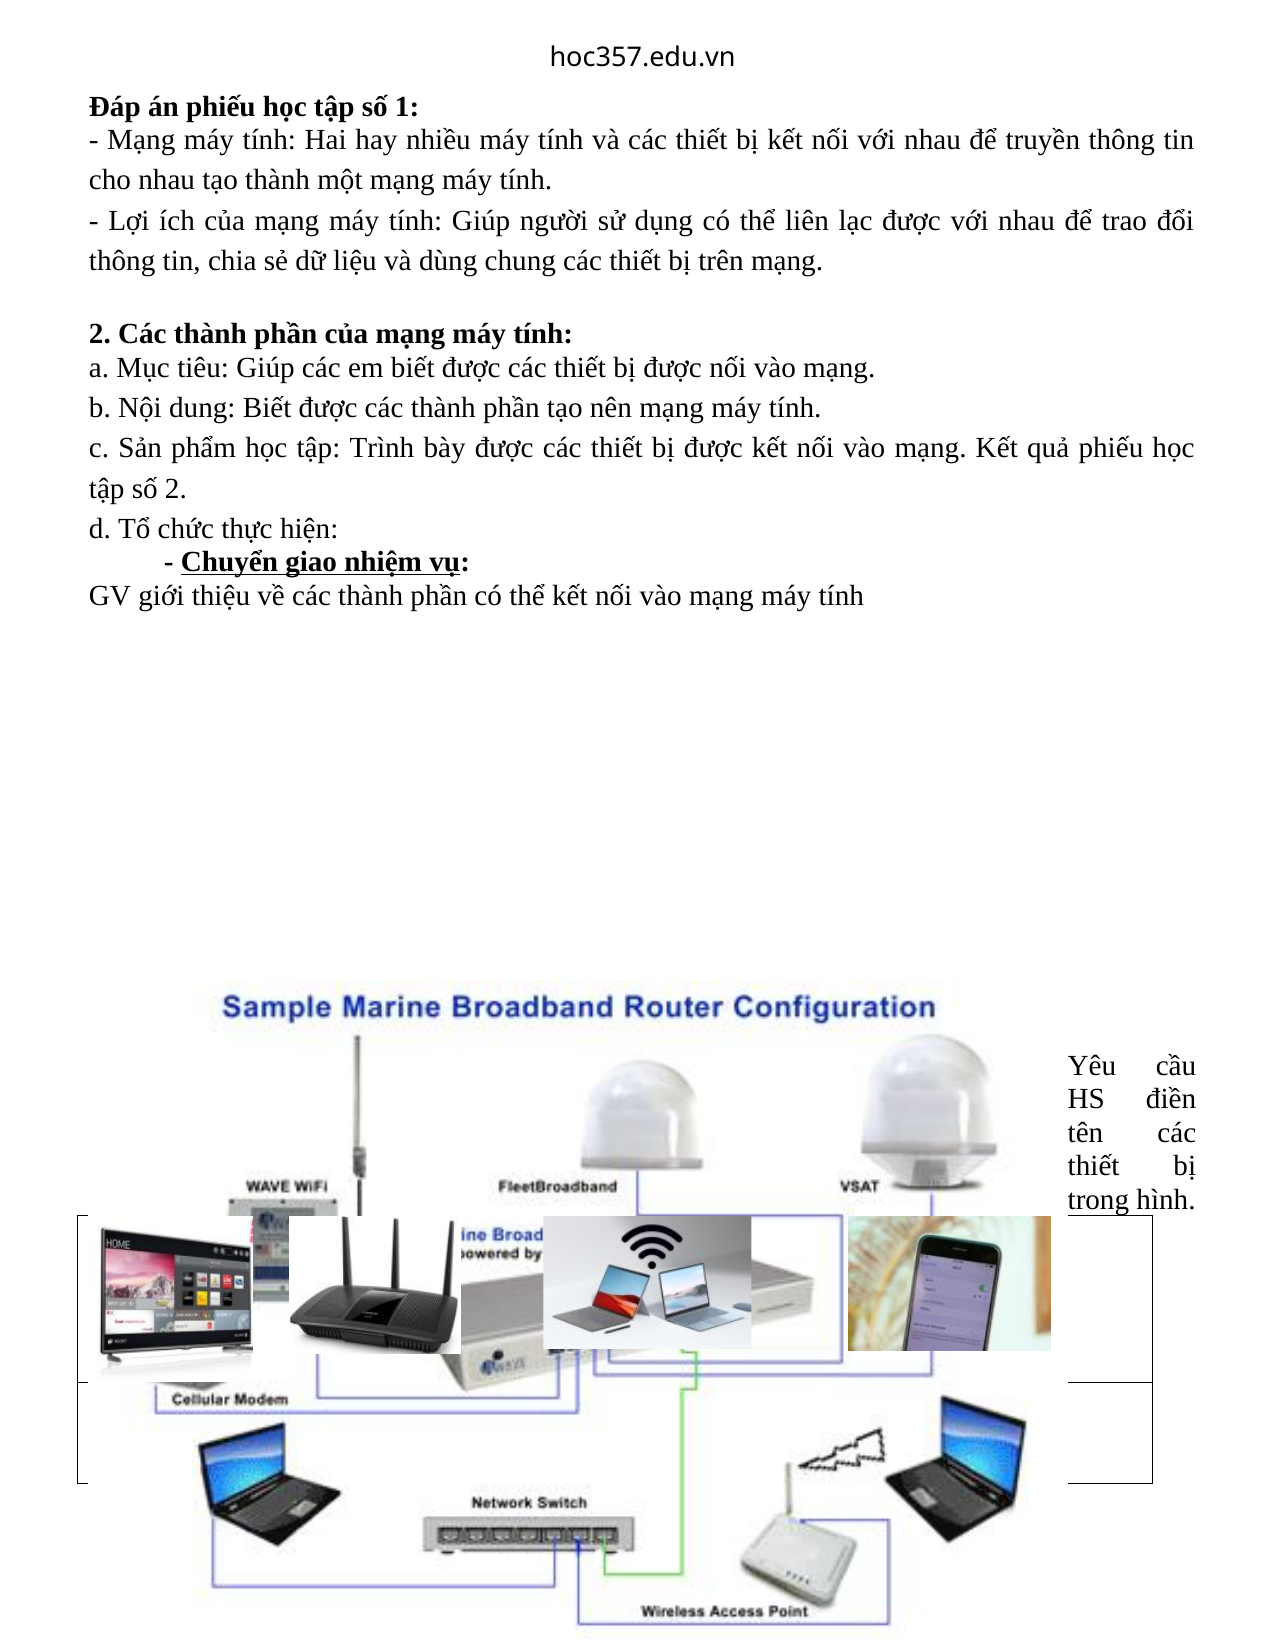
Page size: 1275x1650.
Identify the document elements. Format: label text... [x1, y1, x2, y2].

text - Lợi ích của mạng máy tính: Giúp người sử dụng có thể liên lạc được với nhau để trao đổi thông tin, chia sẻ dữ liệu và dùng chung các thiết bị trên mạng. [89, 203, 1196, 276]
text 2. Các thành phần của mạng máy tính: [89, 317, 1196, 350]
text Đáp án phiếu học tập số 1: [89, 89, 1196, 122]
text - Chuyển giao nhiệm vụ: [89, 544, 1196, 578]
text GV giới thiệu về các thành phần có thể kết nối vào mạng máy tính [89, 578, 1196, 612]
text Yêu cầu HS điền tên các thiết bị trong hình. [1068, 1048, 1196, 1215]
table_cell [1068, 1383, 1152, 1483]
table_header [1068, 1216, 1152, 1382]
picture [88, 980, 1068, 1650]
text b. Nội dung: Biết được các thành phần tạo nên mạng máy tính. [89, 390, 1196, 424]
text a. Mục tiêu: Giúp các em biết được các thiết bị được nối vào mạng. [89, 350, 1196, 384]
text - Mạng máy tính: Hai hay nhiều máy tính và các thiết bị kết nối với nhau để truyền thông tin cho nhau tạo thành một mạng máy tính. [89, 122, 1196, 196]
text d. Tổ chức thực hiện: [89, 511, 1196, 544]
text c. Sản phẩm học tập: Trình bày được các thiết bị được kết nối vào mạng. Kết quả phiếu học tập số 2. [89, 431, 1196, 504]
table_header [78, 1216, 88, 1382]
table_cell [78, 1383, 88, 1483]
